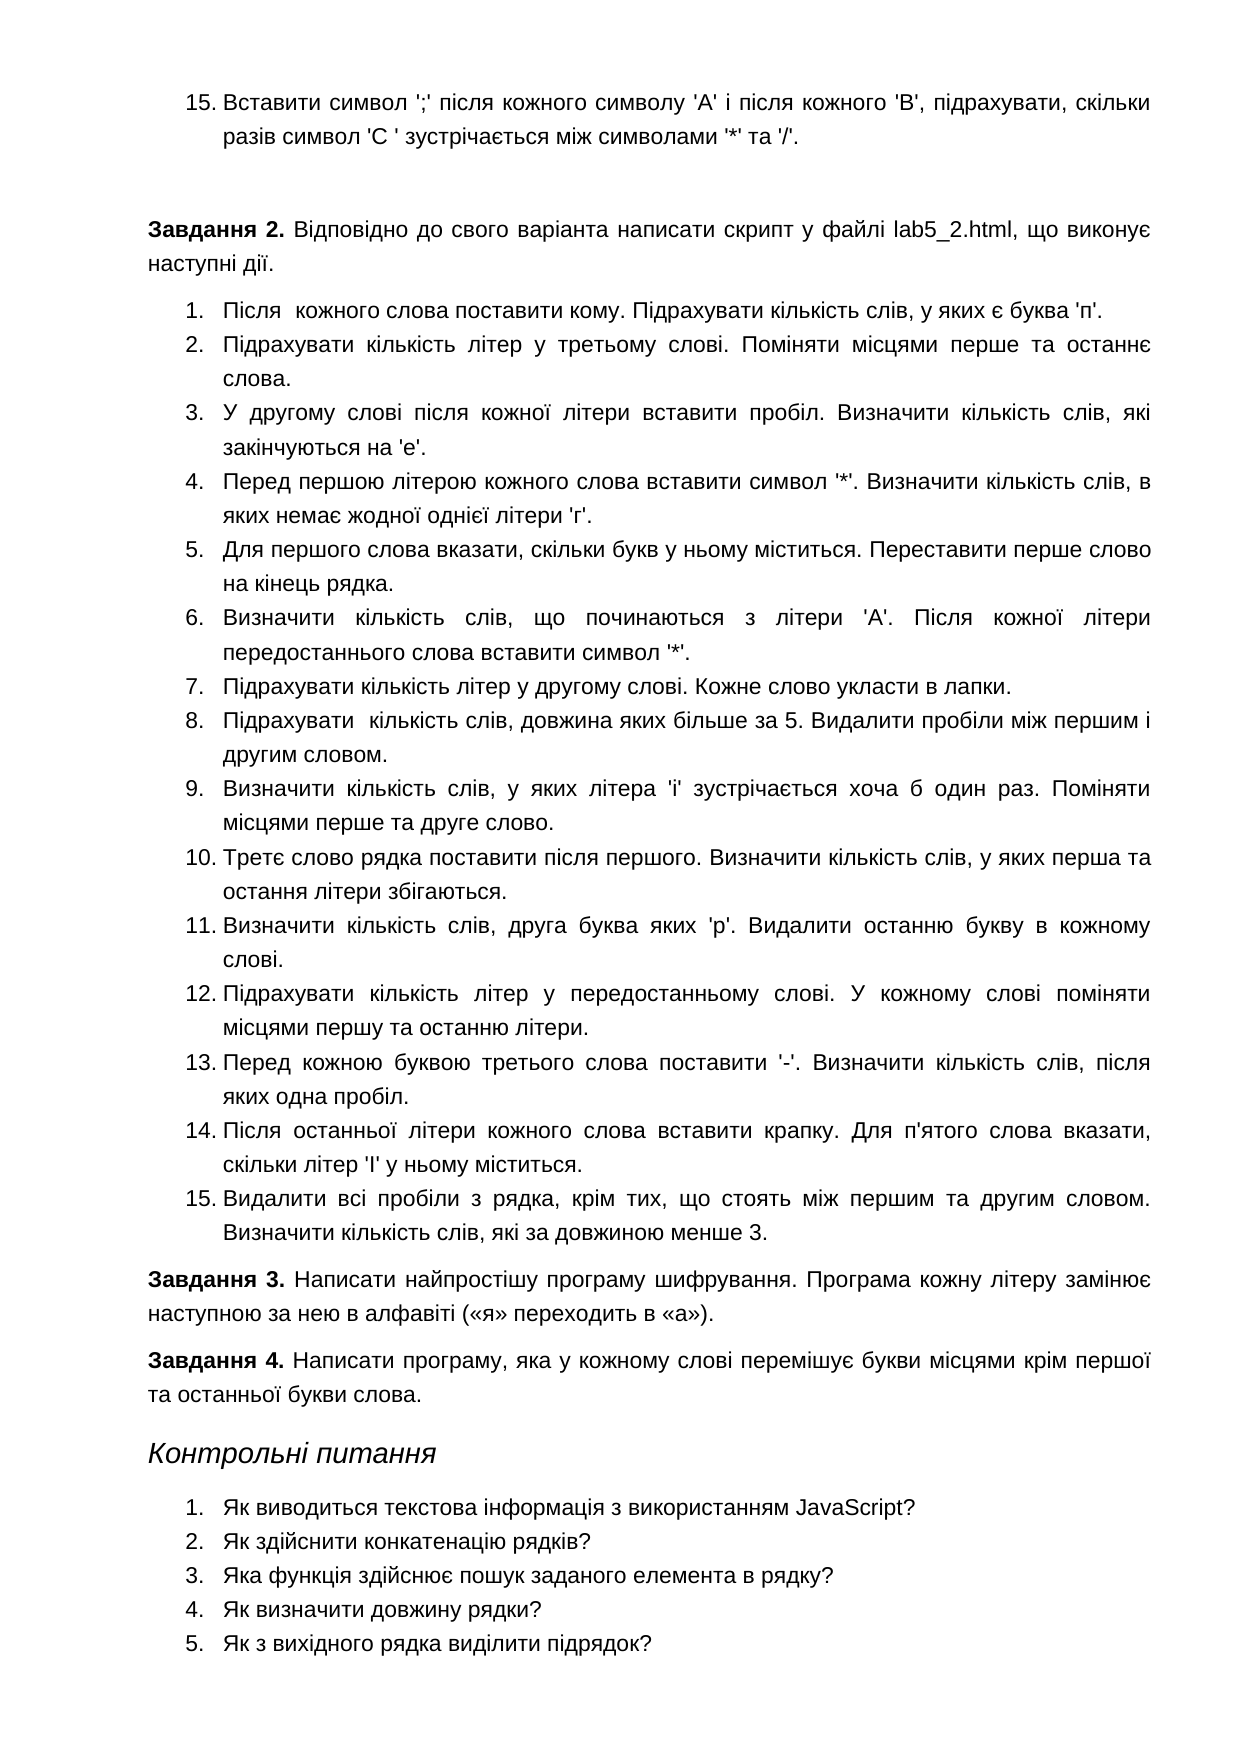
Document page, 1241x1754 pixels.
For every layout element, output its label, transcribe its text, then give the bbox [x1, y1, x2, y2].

subtitle Контрольні питання [148, 1436, 1152, 1469]
list У другому слові після кожної літери вставити пробіл. Визначити кількість слів, які закінчуються на 'е'. [185, 399, 1152, 460]
list Підрахувати кількість літер у третьому слові. Поміняти місцями перше та останнє слова. [185, 331, 1152, 392]
list Визначити кількість слів, друга буква яких 'р'. Видалити останню букву в кожному слові. [185, 912, 1152, 972]
list Перед першою літерою кожного слова вставити символ '*'. Визначити кількість слів, в яких немає жодної однієї літери 'г'. [185, 468, 1152, 528]
list Після кожного слова поставити кому. Підрахувати кількість слів, у яких є буква 'п'. [185, 297, 1152, 323]
list Яка функція здійснює пошук заданого елемента в рядку? [185, 1562, 1152, 1588]
list Як здійснити конкатенацію рядків? [185, 1528, 1152, 1554]
list Для першого слова вказати, скільки букв у ньому міститься. Переставити перше слово на кінець рядка. [185, 536, 1152, 597]
list Як виводиться текстова інформація з використанням JavaScript? [185, 1494, 1152, 1520]
text Завдання 3. Написати найпростішу програму шифрування. Програма кожну літеру замінює наступною за нею в алфавіті («я» переходить в «а»). [148, 1266, 1152, 1327]
list Видалити всі пробіли з рядка, крім тих, що стоять між першим та другим словом. Визначити кількість слів, які за довжиною менше 3. [185, 1185, 1152, 1246]
list Підрахувати кількість слів, довжина яких більше за 5. Видалити пробіли між першим і другим словом. [185, 707, 1152, 767]
list Вставити символ ';' після кожного символу 'A' і після кожного 'B', підрахувати, скільки разів символ 'C ' зустрічається між символами '*' та '/'. [185, 88, 1152, 149]
list Як з вихідного рядка виділити підрядок? [185, 1630, 1152, 1657]
list Підрахувати кількість літер у передостанньому слові. У кожному слові поміняти місцями першу та останню літери. [185, 980, 1152, 1041]
list Як визначити довжину рядки? [185, 1596, 1152, 1623]
list Визначити кількість слів, що починаються з літери 'A'. Після кожної літери передостаннього слова вставити символ '*'. [185, 604, 1152, 665]
text Завдання 4. Написати програму, яка у кожному слові перемішує букви місцями крім першої та останньої букви слова. [148, 1347, 1152, 1407]
list Третє слово рядка поставити після першого. Визначити кількість слів, у яких перша та остання літери збігаються. [185, 843, 1152, 904]
list Після останньої літери кожного слова вставити крапку. Для п'ятого слова вказати, скільки літер 'І' у ньому міститься. [185, 1117, 1152, 1177]
list Перед кожною буквою третього слова поставити '-'. Визначити кількість слів, після яких одна пробіл. [185, 1048, 1152, 1109]
list Визначити кількість слів, у яких літера 'і' зустрічається хоча б один раз. Поміняти місцями перше та друге слово. [185, 775, 1152, 836]
text Завдання 2. Відповідно до свого варіанта написати скрипт у файлі lab5_2.html, що виконує наступні дії. [148, 216, 1152, 277]
list Підрахувати кількість літер у другому слові. Кожне слово укласти в лапки. [185, 673, 1152, 699]
